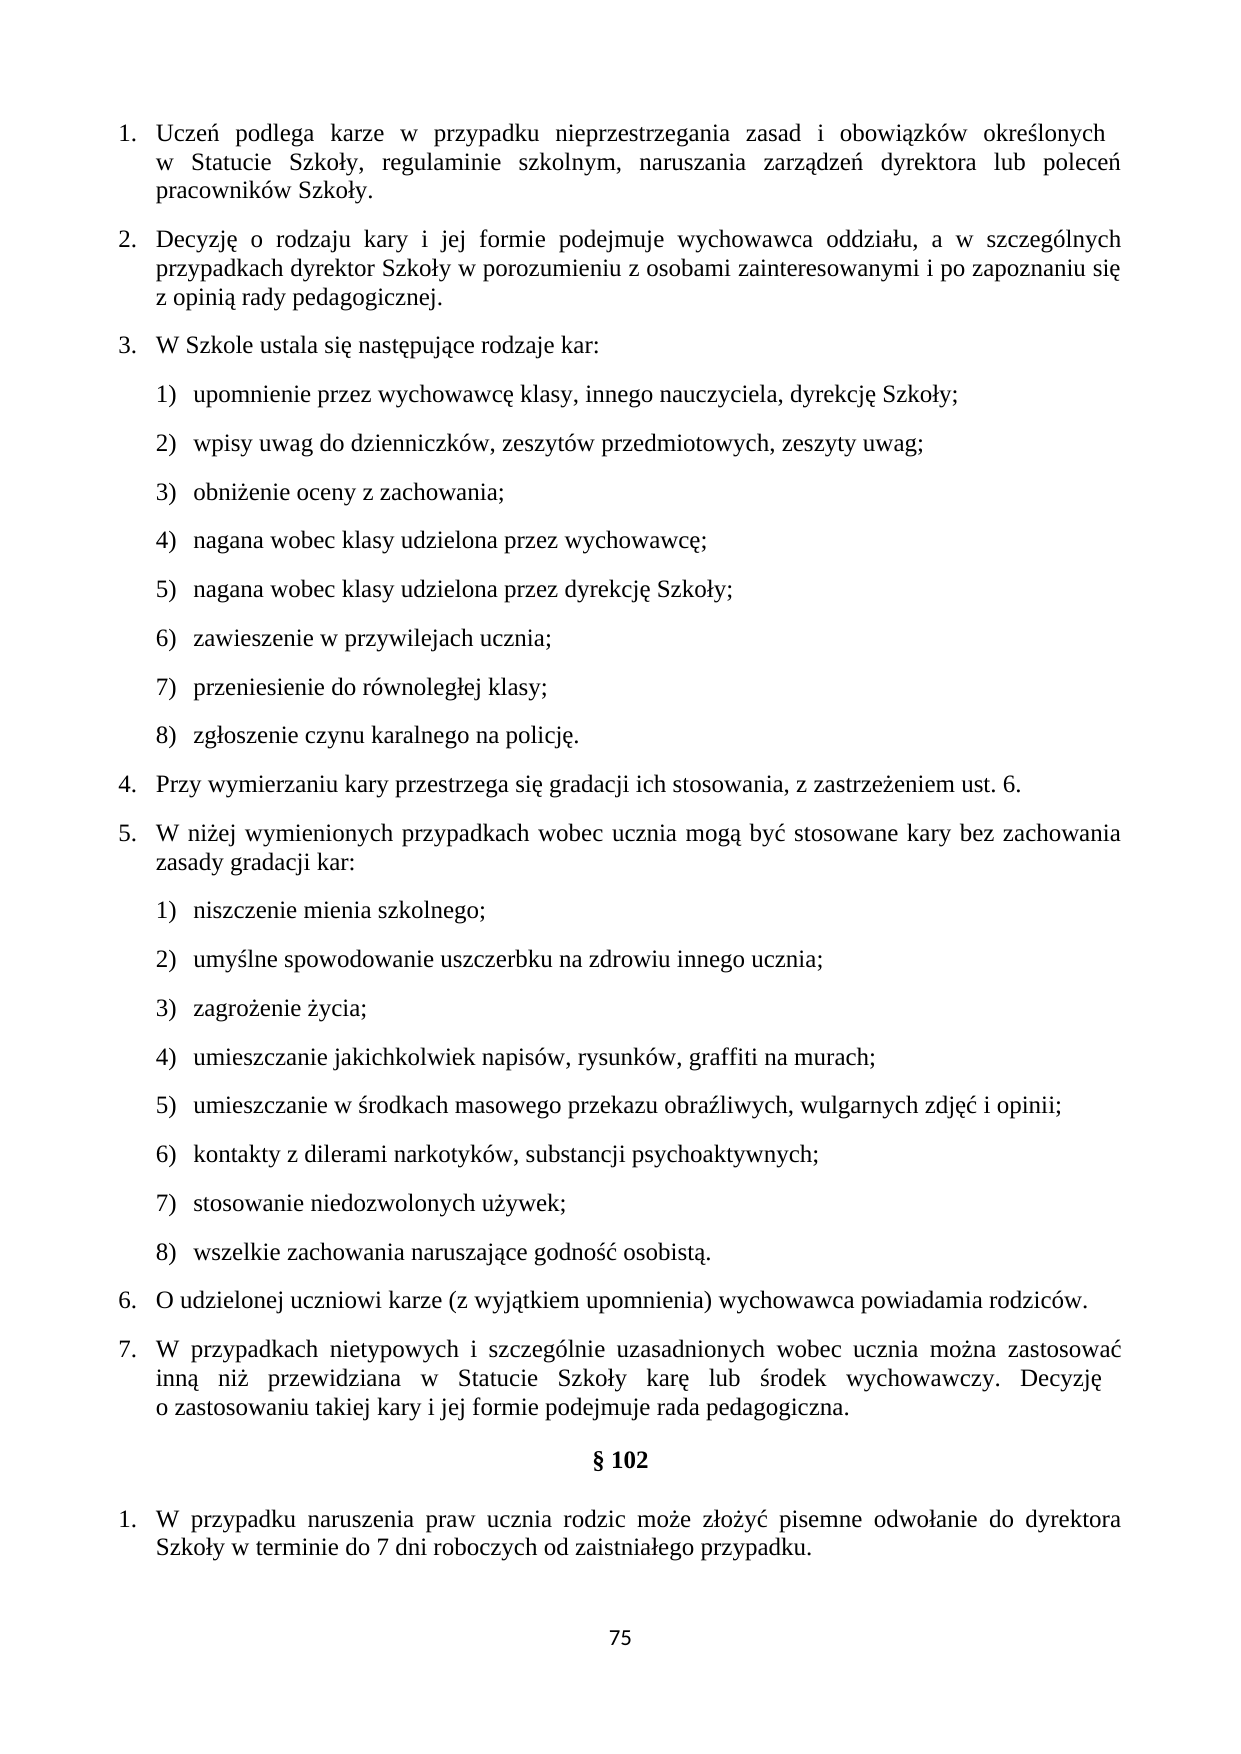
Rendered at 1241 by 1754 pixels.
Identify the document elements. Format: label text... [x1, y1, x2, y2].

list upomnienie przez wychowawcę klasy, innego nauczyciela, dyrekcję Szkoły; [156, 379, 1122, 408]
list O udzielonej uczniowi karze (z wyjątkiem upomnienia) wychowawca powiadamia rodziców. [118, 1286, 1122, 1314]
list Decyzję o rodzaju kary i jej formie podejmuje wychowawca oddziału, a w szczególnych przypadkach dyrektor Szkoły w porozumieniu z osobami zainteresowanymi i po zapoznaniu się z opinią rady pedagogicznej. [118, 224, 1122, 311]
list W przypadku naruszenia praw ucznia rodzic może złożyć pisemne odwołanie do dyrektora Szkoły w terminie do 7 dni roboczych od zaistniałego przypadku. [118, 1504, 1122, 1561]
list wpisy uwag do dzienniczków, zeszytów przedmiotowych, zeszyty uwag; [156, 428, 1122, 457]
list przeniesienie do równoległej klasy; [156, 672, 1122, 701]
list umyślne spowodowanie uszczerbku na zdrowiu innego ucznia; [156, 944, 1122, 973]
list umieszczanie jakichkolwiek napisów, rysunków, graffiti na murach; [156, 1042, 1122, 1071]
list umieszczanie w środkach masowego przekazu obraźliwych, wulgarnych zdjęć i opinii; [156, 1091, 1122, 1119]
list zgłoszenie czynu karalnego na policję. [156, 721, 1122, 749]
list kontakty z dilerami narkotyków, substancji psychoaktywnych; [156, 1139, 1122, 1168]
list stosowanie niedozwolonych używek; [156, 1188, 1122, 1217]
list zawieszenie w przywilejach ucznia; [156, 623, 1122, 652]
list obniżenie oceny z zachowania; [156, 477, 1122, 506]
list Przy wymierzaniu kary przestrzega się gradacji ich stosowania, z zastrzeżeniem ust. 6. [118, 769, 1122, 798]
list W Szkole ustala się następujące rodzaje kar: [118, 331, 1122, 359]
list nagana wobec klasy udzielona przez wychowawcę; [156, 526, 1122, 554]
list W niżej wymienionych przypadkach wobec ucznia mogą być stosowane kary bez zachowania zasady gradacji kar: [118, 818, 1122, 876]
list Uczeń podlega karze w przypadku nieprzestrzegania zasad i obowiązków określonych w Statucie Szkoły, regulaminie szkolnym, naruszania zarządzeń dyrektora lub poleceń pracowników Szkoły. [118, 118, 1122, 204]
list wszelkie zachowania naruszające godność osobistą. [156, 1237, 1122, 1266]
list zagrożenie życia; [156, 993, 1122, 1022]
list niszczenie mienia szkolnego; [156, 896, 1122, 924]
list W przypadkach nietypowych i szczególnie uzasadnionych wobec ucznia można zastosować inną niż przewidziana w Statucie Szkoły karę lub środek wychowawczy. Decyzję o zastosowaniu takiej kary i jej formie podejmuje rada pedagogiczna. [118, 1334, 1122, 1421]
text § 102 [118, 1446, 1122, 1474]
list nagana wobec klasy udzielona przez dyrekcję Szkoły; [156, 574, 1122, 603]
